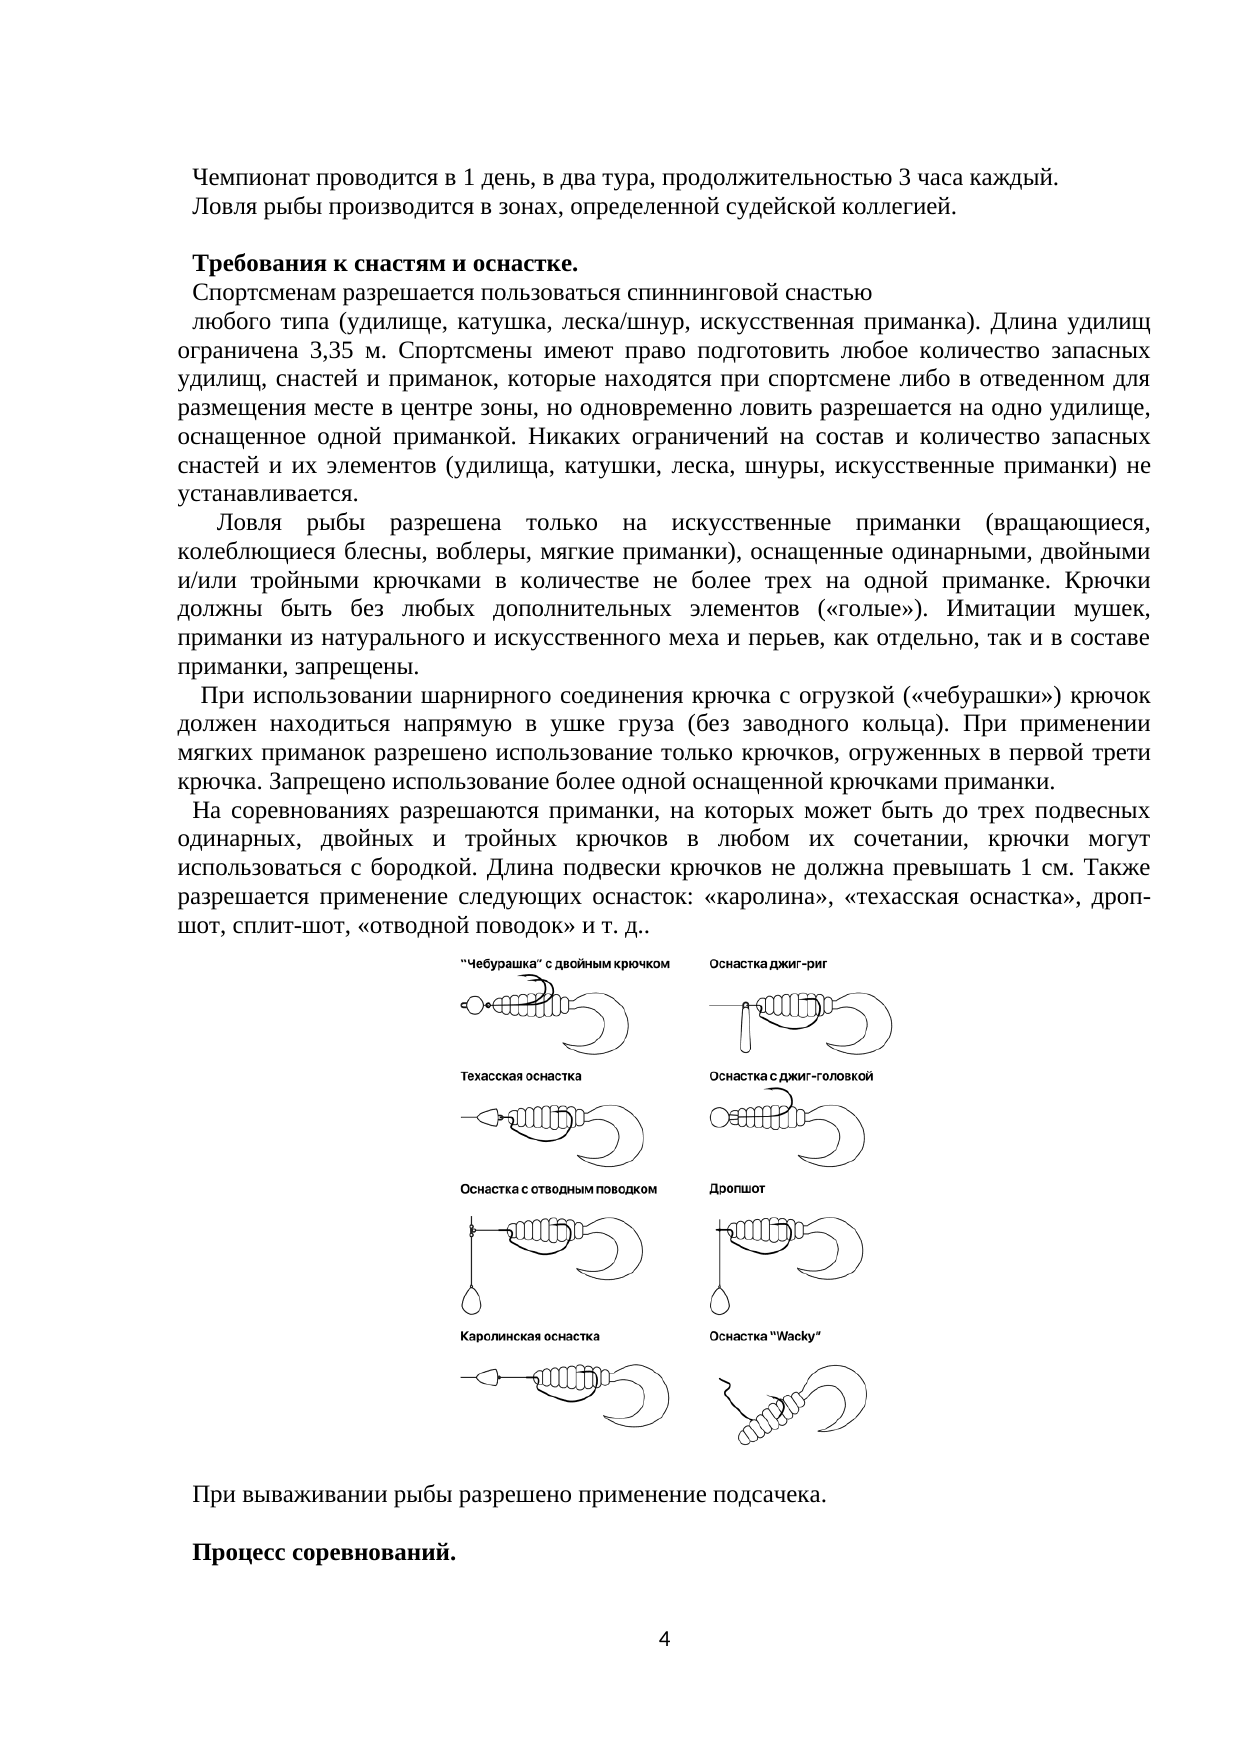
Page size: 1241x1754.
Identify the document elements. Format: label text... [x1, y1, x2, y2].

text любого типа (удилище, катушка, леска/шнур, искусственная приманка). Длина удилищ ограничена 3,35 м. Спортсмены имеют право подготовить любое количество запасных удилищ, снастей и приманок, которые находятся при спортсмене либо в отведенном для размещения месте в центре зоны, но одновременно ловить разрешается на одно удилище, оснащенное одной приманкой. Никаких ограничений на состав и количество запасных снастей и их элементов (удилища, катушки, леска, шнуры, искусственные приманки) не устанавливается. [177, 306, 1152, 507]
text Ловля рыбы разрешена только на искусственные приманки (вращающиеся, колеблющиеся блесны, воблеры, мягкие приманки), оснащенные одинарными, двойными и/или тройными крючками в количестве не более трех на одной приманке. Крючки должны быть без любых дополнительных элементов («голые»). Имитации мушек, приманки из натурального и искусственного меха и перьев, как отдельно, так и в составе приманки, запрещены. [177, 507, 1152, 680]
text Процесс соревнований. [177, 1537, 1152, 1566]
text На соревнованиях разрешаются приманки, на которых может быть до трех подвесных одинарных, двойных и тройных крючков в любом их сочетании, крючки могут использоваться с бородкой. Длина подвески крючков не должна превышать 1 см. Также разрешается применение следующих оснасток: «каролина», «техасская оснастка», дроп-шот, сплит-шот, «отводной поводок» и т. д.. [177, 795, 1152, 938]
text При вываживании рыбы разрешено применение подсачека. [177, 1479, 1152, 1508]
text При использовании шарнирного соединения крючка с огрузкой («чебурашки») крючок должен находиться напрямую в ушке груза (без заводного кольца). При применении мягких приманок разрешено использование только крючков, огруженных в первой трети крючка. Запрещено использование более одной оснащенной крючками приманки. [177, 680, 1152, 795]
text Спортсменам разрешается пользоваться спиннинговой снастью [177, 277, 1152, 306]
text Ловля рыбы производится в зонах, определенной судейской коллегией. [177, 191, 1152, 220]
text Чемпионат проводится в 1 день, в два тура, продолжительностью 3 часа каждый. [177, 162, 1152, 191]
text Требования к снастям и оснастке. [177, 248, 1152, 277]
